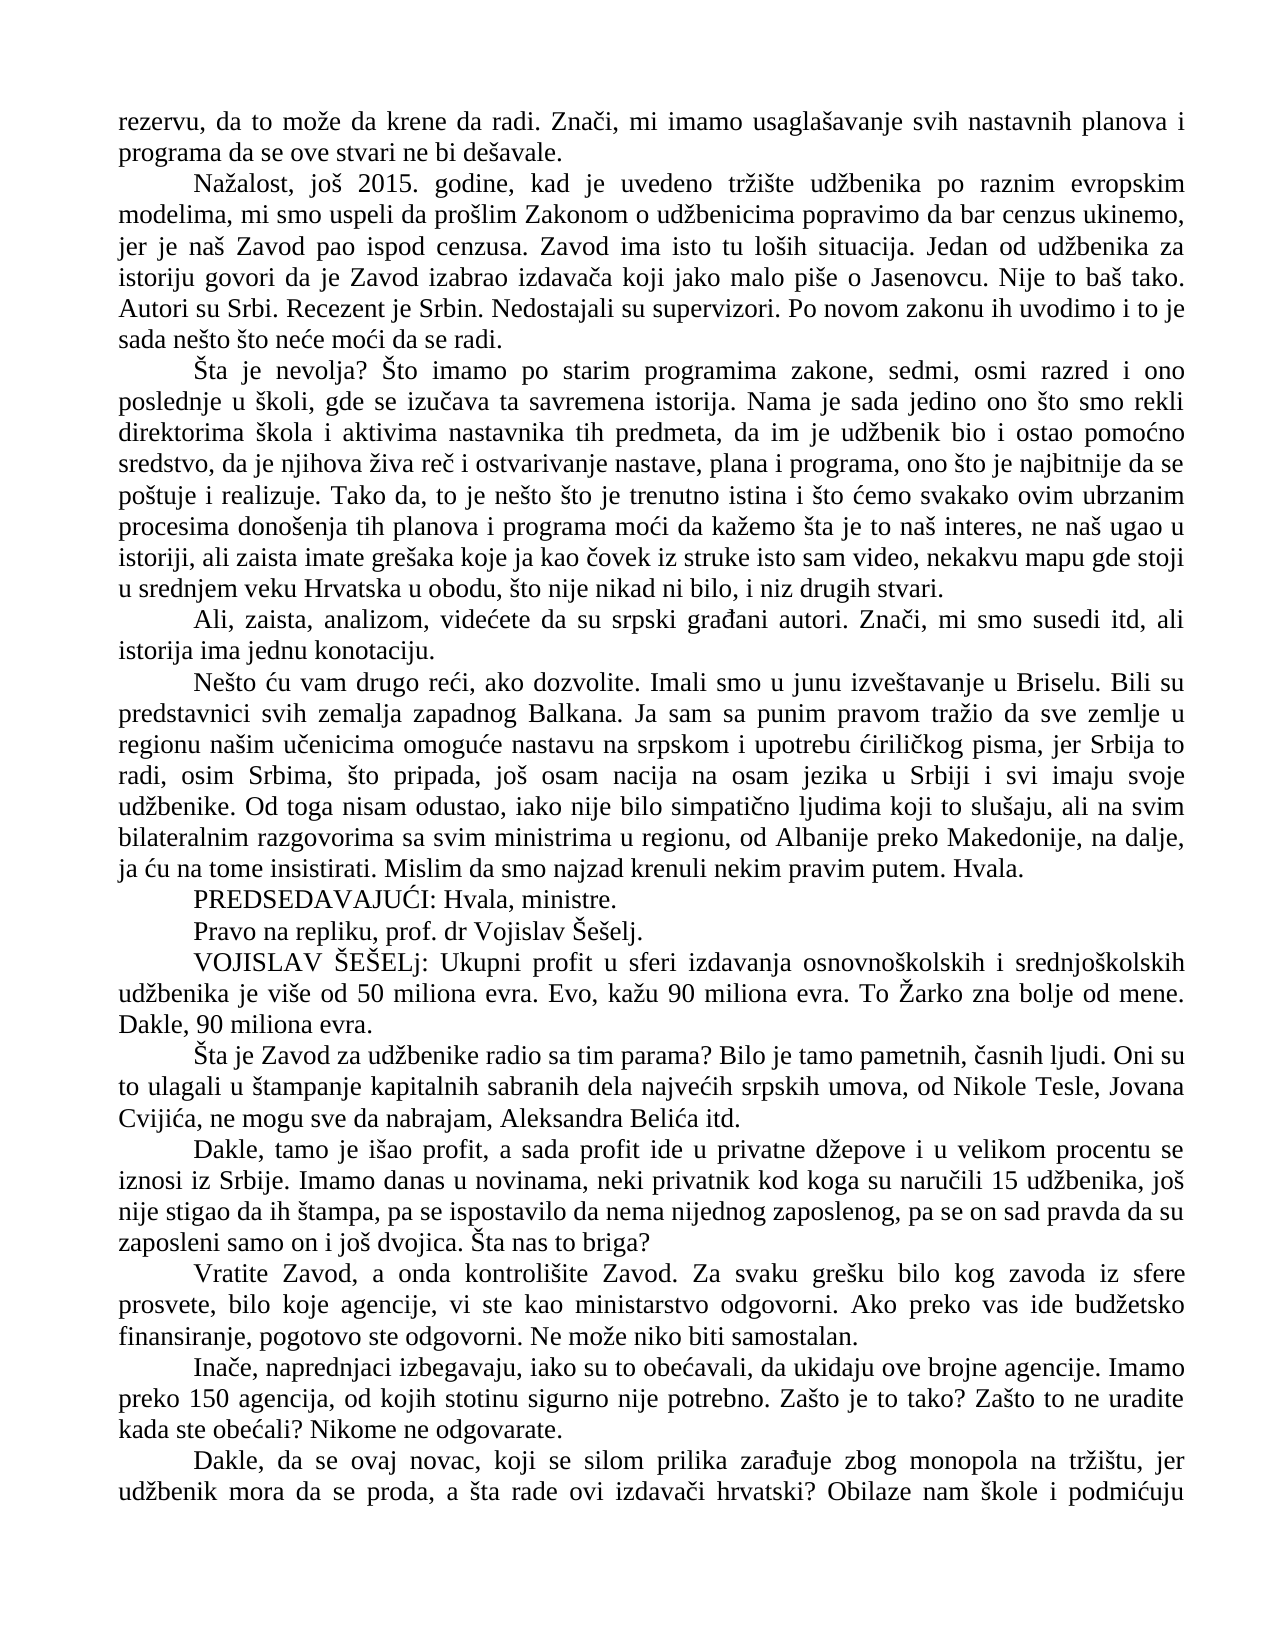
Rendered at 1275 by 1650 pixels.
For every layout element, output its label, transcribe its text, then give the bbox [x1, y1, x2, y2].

text Vratite Zavod, a onda kontrolišite Zavod. Za svaku grešku bilo kog zavoda iz sfere prosvete, bilo koje agencije, vi ste kao ministarstvo odgovorni. Ako preko vas ide budžetsko finansiranje, pogotovo ste odgovorni. Ne može niko biti samostalan. [118, 1257, 1186, 1351]
text PREDSEDAVAJUĆI: Hvala, ministre. [118, 884, 1186, 915]
text Ali, zaista, analizom, videćete da su srpski građani autori. Znači, mi smo susedi itd, ali istorija ima jednu konotaciju. [118, 603, 1186, 666]
text Nešto ću vam drugo reći, ako dozvolite. Imali smo u junu izveštavanje u Briselu. Bili su predstavnici svih zemalja zapadnog Balkana. Ja sam sa punim pravom tražio da sve zemlje u regionu našim učenicima omoguće nastavu na srpskom i upotrebu ćiriličkog pisma, jer Srbija to radi, osim Srbima, što pripada, još osam nacija na osam jezika u Srbiji i svi imaju svoje udžbenike. Od toga nisam odustao, iako nije bilo simpatično ljudima koji to slušaju, ali na svim bilateralnim razgovorima sa svim ministrima u regionu, od Albanije preko Makedonije, na dalje, ja ću na tome insistirati. Mislim da smo najzad krenuli nekim pravim putem. Hvala. [118, 666, 1186, 884]
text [118, 1444, 1186, 1507]
text VOJISLAV ŠEŠELj: Ukupni profit u sferi izdavanja osnovnoškolskih i srednjoškolskih udžbenika je više od 50 miliona evra. Evo, kažu 90 miliona evra. To Žarko zna bolje od mene. Dakle, 90 miliona evra. [118, 946, 1186, 1039]
text Šta je nevolja? Što imamo po starim programima zakone, sedmi, osmi razred i ono poslednje u školi, gde se izučava ta savremena istorija. Nama je sada jedino ono što smo rekli direktorima škola i aktivima nastavnika tih predmeta, da im je udžbenik bio i ostao pomoćno sredstvo, da je njihova živa reč i ostvarivanje nastave, plana i programa, ono što je najbitnije da se poštuje i realizuje. Tako da, to je nešto što je trenutno istina i što ćemo svakako ovim ubrzanim procesima donošenja tih planova i programa moći da kažemo šta je to naš interes, ne naš ugao u istoriji, ali zaista imate grešaka koje ja kao čovek iz struke isto sam video, nekakvu mapu gde stoji u srednjem veku Hrvatska u obodu, što nije nikad ni bilo, i niz drugih stvari. [118, 354, 1186, 603]
text Dakle, tamo je išao profit, a sada profit ide u privatne džepove i u velikom procentu se iznosi iz Srbije. Imamo danas u novinama, neki privatnik kod koga su naručili 15 udžbenika, još nije stigao da ih štampa, pa se ispostavilo da nema nijednog zaposlenog, pa se on sad pravda da su zaposleni samo on i još dvojica. Šta nas to briga? [118, 1133, 1186, 1257]
text Nažalost, još 2015. godine, kad je uvedeno tržište udžbenika po raznim evropskim modelima, mi smo uspeli da prošlim Zakonom o udžbenicima popravimo da bar cenzus ukinemo, jer je naš Zavod pao ispod cenzusa. Zavod ima isto tu loših situacija. Jedan od udžbenika za istoriju govori da je Zavod izabrao izdavača koji jako malo piše o Jasenovcu. Nije to baš tako. Autori su Srbi. Recezent je Srbin. Nedostajali su supervizori. Po novom zakonu ih uvodimo i to je sada nešto što neće moći da se radi. [118, 167, 1186, 354]
text Šta je Zavod za udžbenike radio sa tim parama? Bilo je tamo pametnih, časnih ljudi. Oni su to ulagali u štampanje kapitalnih sabranih dela najvećih srpskih umova, od Nikole Tesle, Jovana Cvijića, ne mogu sve da nabrajam, Aleksandra Belića itd. [118, 1039, 1186, 1133]
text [118, 105, 1186, 167]
text Pravo na repliku, prof. dr Vojislav Šešelj. [118, 915, 1186, 946]
text Inače, naprednjaci izbegavaju, iako su to obećavali, da ukidaju ove brojne agencije. Imamo preko 150 agencija, od kojih stotinu sigurno nije potrebno. Zašto je to tako? Zašto to ne uradite kada ste obećali? Nikome ne odgovarate. [118, 1351, 1186, 1444]
